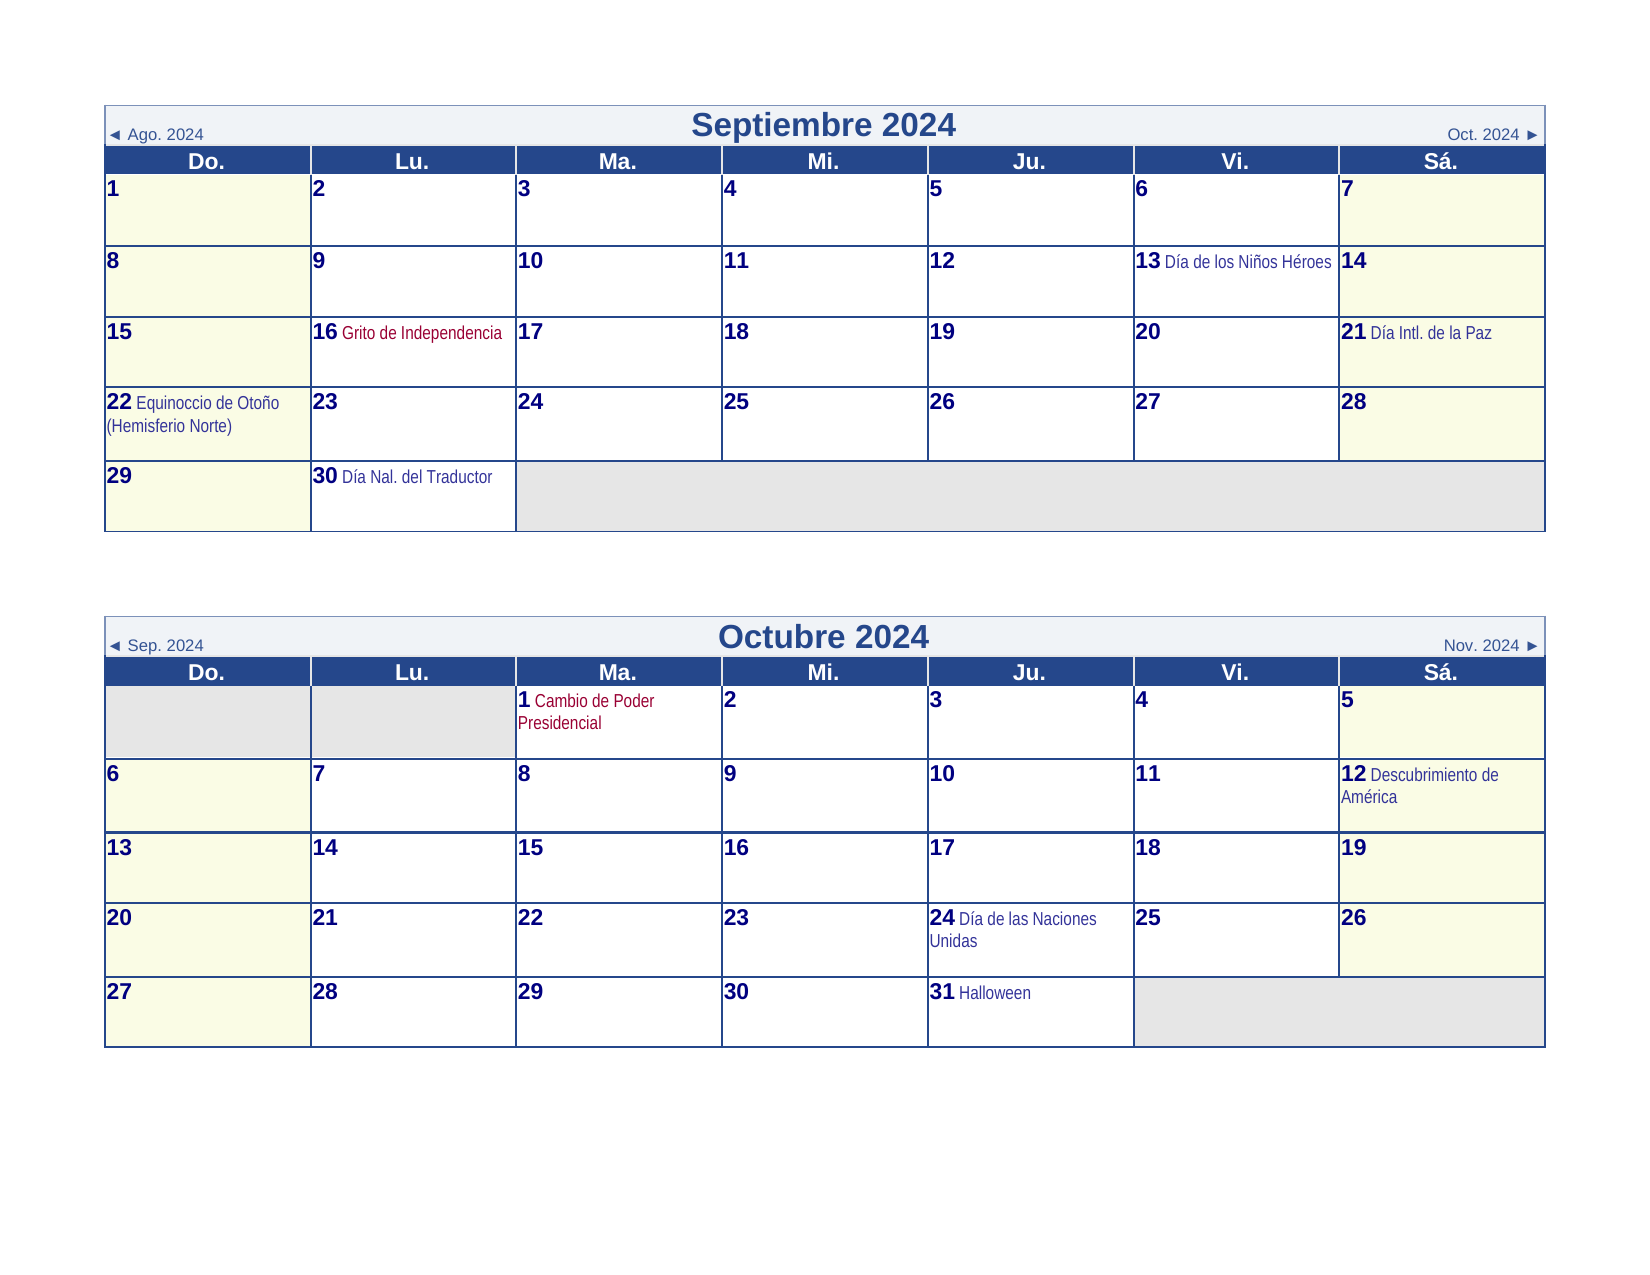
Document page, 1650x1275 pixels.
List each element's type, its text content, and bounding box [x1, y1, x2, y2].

table_cell 6 [1135, 175, 1338, 245]
table_cell 15 [517, 834, 721, 902]
table_cell Vi. [1135, 657, 1338, 686]
table_cell 27 [1135, 388, 1338, 460]
table_cell 14 [312, 834, 515, 902]
table_cell 29 [106, 462, 310, 531]
table_cell Sá. [1340, 146, 1544, 174]
table_cell 15 [106, 318, 310, 386]
table_cell 7 [1340, 175, 1544, 245]
table_cell 4 [1135, 686, 1338, 757]
table_cell Do. [106, 657, 310, 686]
table_header Septiembre 2024 [311, 106, 1339, 144]
table_cell 30 [723, 978, 927, 1046]
table_cell 9 [723, 760, 927, 831]
table_cell [1135, 978, 1544, 1046]
table_cell 18 [1135, 834, 1338, 902]
table_cell 25 [1135, 904, 1338, 976]
table_cell 8 [517, 760, 721, 831]
table_cell 21 Día Intl. de la Paz [1340, 318, 1544, 386]
table_cell 5 [929, 175, 1133, 245]
table_cell 16 [723, 834, 927, 902]
table_cell 22 Equinoccio de Otoño (Hemisferio Norte) [106, 388, 310, 460]
table_cell Do. [106, 146, 310, 174]
table_header Nov. 2024 ► [1339, 617, 1544, 655]
table_cell Lu. [312, 657, 515, 686]
table_cell 30 Día Nal. del Traductor [312, 462, 515, 531]
table_cell 20 [1135, 318, 1338, 386]
table_cell 9 [312, 247, 515, 316]
table_cell 11 [723, 247, 927, 316]
table_cell 4 [723, 175, 927, 245]
table_cell 13 Día de los Niños Héroes [1135, 247, 1338, 316]
table_cell Lu. [312, 146, 515, 174]
table_cell Vi. [1135, 146, 1338, 174]
table_cell 13 [106, 834, 310, 902]
table_cell [517, 462, 1544, 531]
table_cell 24 Día de las Naciones Unidas [929, 904, 1133, 976]
table_cell 21 [312, 904, 515, 976]
table_header Octubre 2024 [311, 617, 1339, 655]
table_cell 3 [517, 175, 721, 245]
table_cell 28 [312, 978, 515, 1046]
table_cell 8 [106, 247, 310, 316]
table_cell 2 [723, 686, 927, 757]
table_cell 17 [929, 834, 1133, 902]
table_cell 27 [106, 978, 310, 1046]
table_header ◄ Ago. 2024 [106, 106, 311, 144]
table_cell 29 [517, 978, 721, 1046]
table_cell 3 [929, 686, 1133, 757]
table_cell 5 [1340, 686, 1544, 757]
table_cell 26 [1340, 904, 1544, 976]
table_cell 31 Halloween [929, 978, 1133, 1046]
table_cell [106, 686, 310, 757]
table_cell Mi. [723, 146, 927, 174]
table_header ◄ Sep. 2024 [106, 617, 311, 655]
table_cell 22 [517, 904, 721, 976]
table_cell 23 [312, 388, 515, 460]
table_cell 2 [312, 175, 515, 245]
table_cell 16 Grito de Independencia [312, 318, 515, 386]
table_cell [312, 686, 515, 757]
table_cell 25 [723, 388, 927, 460]
table_cell 14 [1340, 247, 1544, 316]
table_cell Sá. [1340, 657, 1544, 686]
table_cell Mi. [723, 657, 927, 686]
table_cell 19 [929, 318, 1133, 386]
table_cell 10 [929, 760, 1133, 831]
table_cell 19 [1340, 834, 1544, 902]
table_cell 6 [106, 760, 310, 831]
table_cell 20 [106, 904, 310, 976]
table_cell 17 [517, 318, 721, 386]
table_cell 12 [929, 247, 1133, 316]
table_cell 18 [723, 318, 927, 386]
table_header Oct. 2024 ► [1339, 106, 1544, 144]
table_cell 28 [1340, 388, 1544, 460]
table_cell 11 [1135, 760, 1338, 831]
table_cell Ma. [517, 657, 721, 686]
table_cell Ma. [517, 146, 721, 174]
table_cell 1 Cambio de Poder Presidencial [517, 686, 721, 757]
table_cell 23 [723, 904, 927, 976]
table_cell 12 Descubrimiento de América [1340, 760, 1544, 831]
table_cell 10 [517, 247, 721, 316]
table_cell 7 [312, 760, 515, 831]
table_cell 24 [517, 388, 721, 460]
table_cell 26 [929, 388, 1133, 460]
table_cell 1 [106, 175, 310, 245]
table_cell Ju. [929, 146, 1133, 174]
table_cell Ju. [929, 657, 1133, 686]
